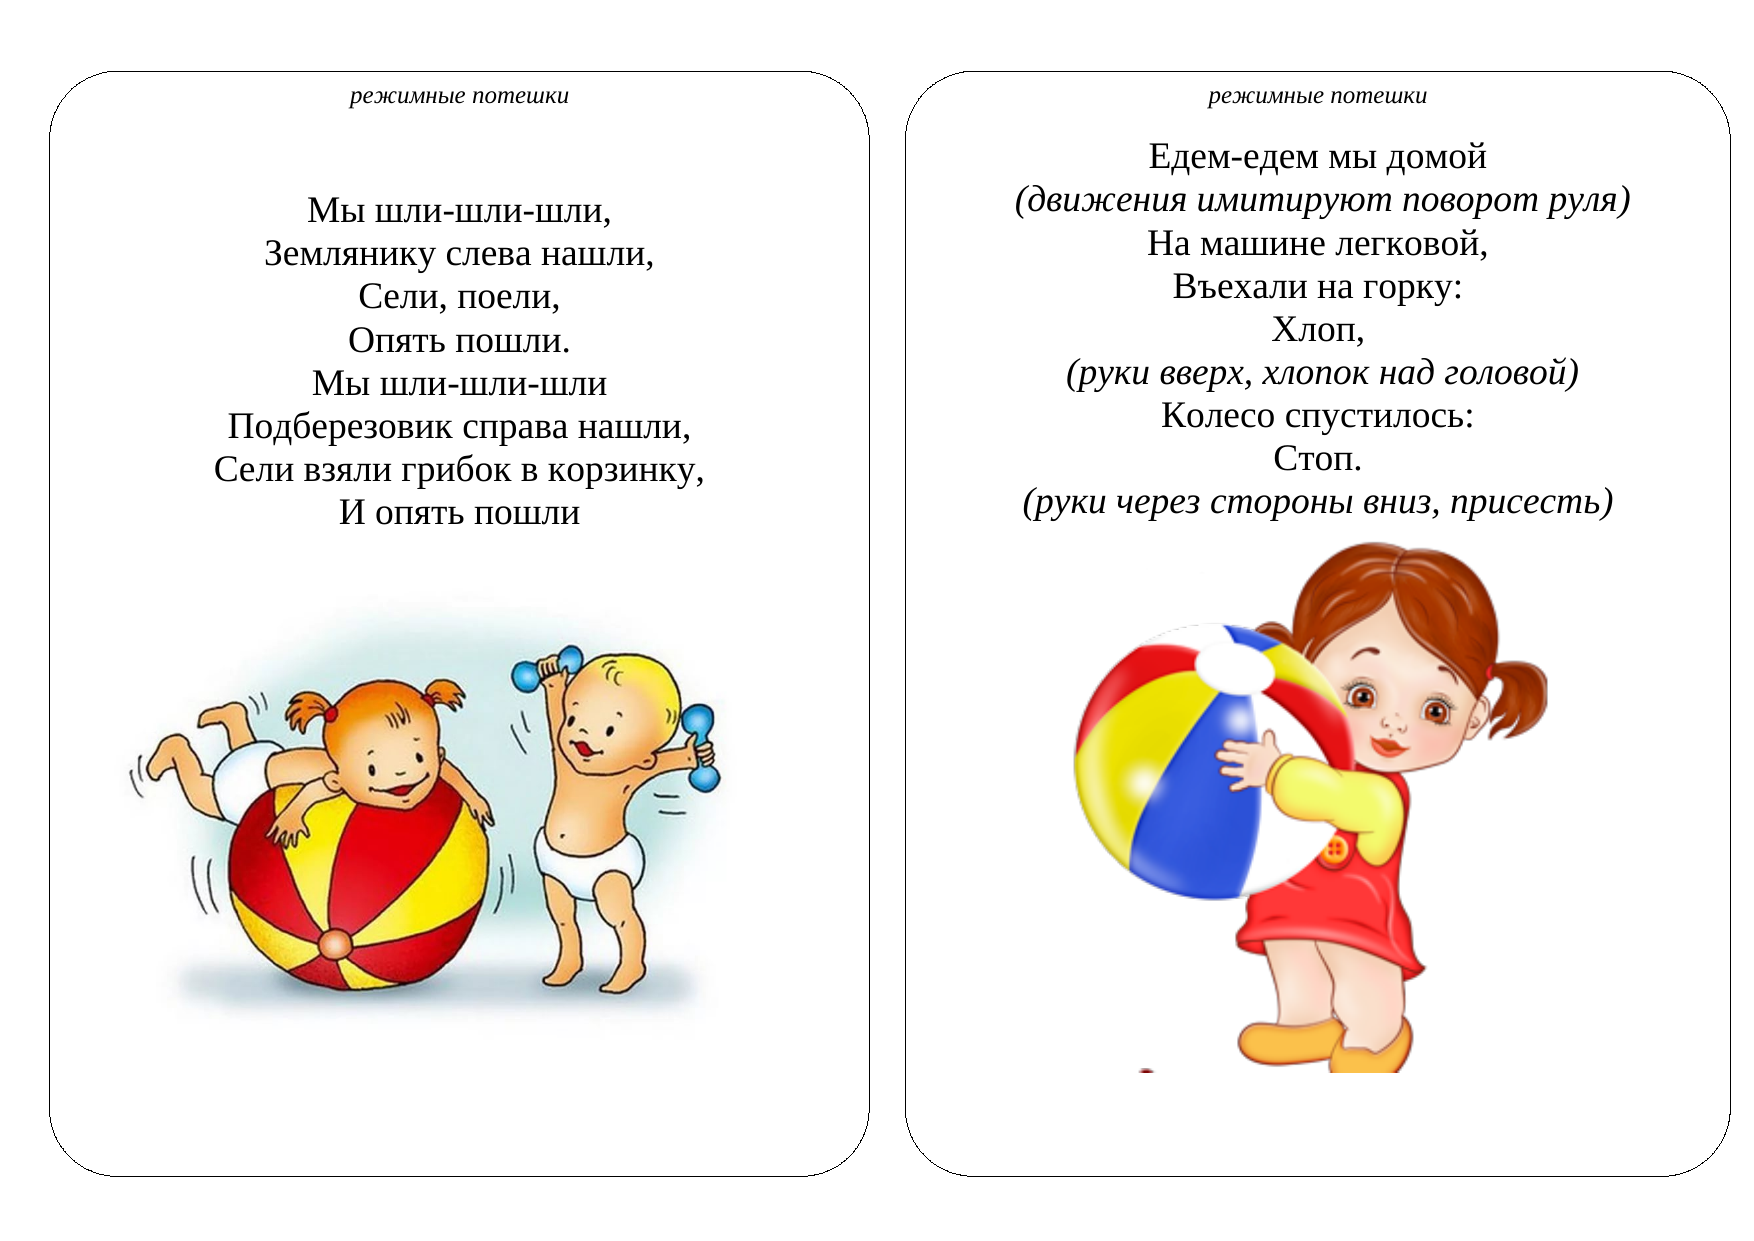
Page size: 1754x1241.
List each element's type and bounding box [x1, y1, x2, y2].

picture [103, 575, 815, 1062]
picture [1047, 521, 1589, 1073]
